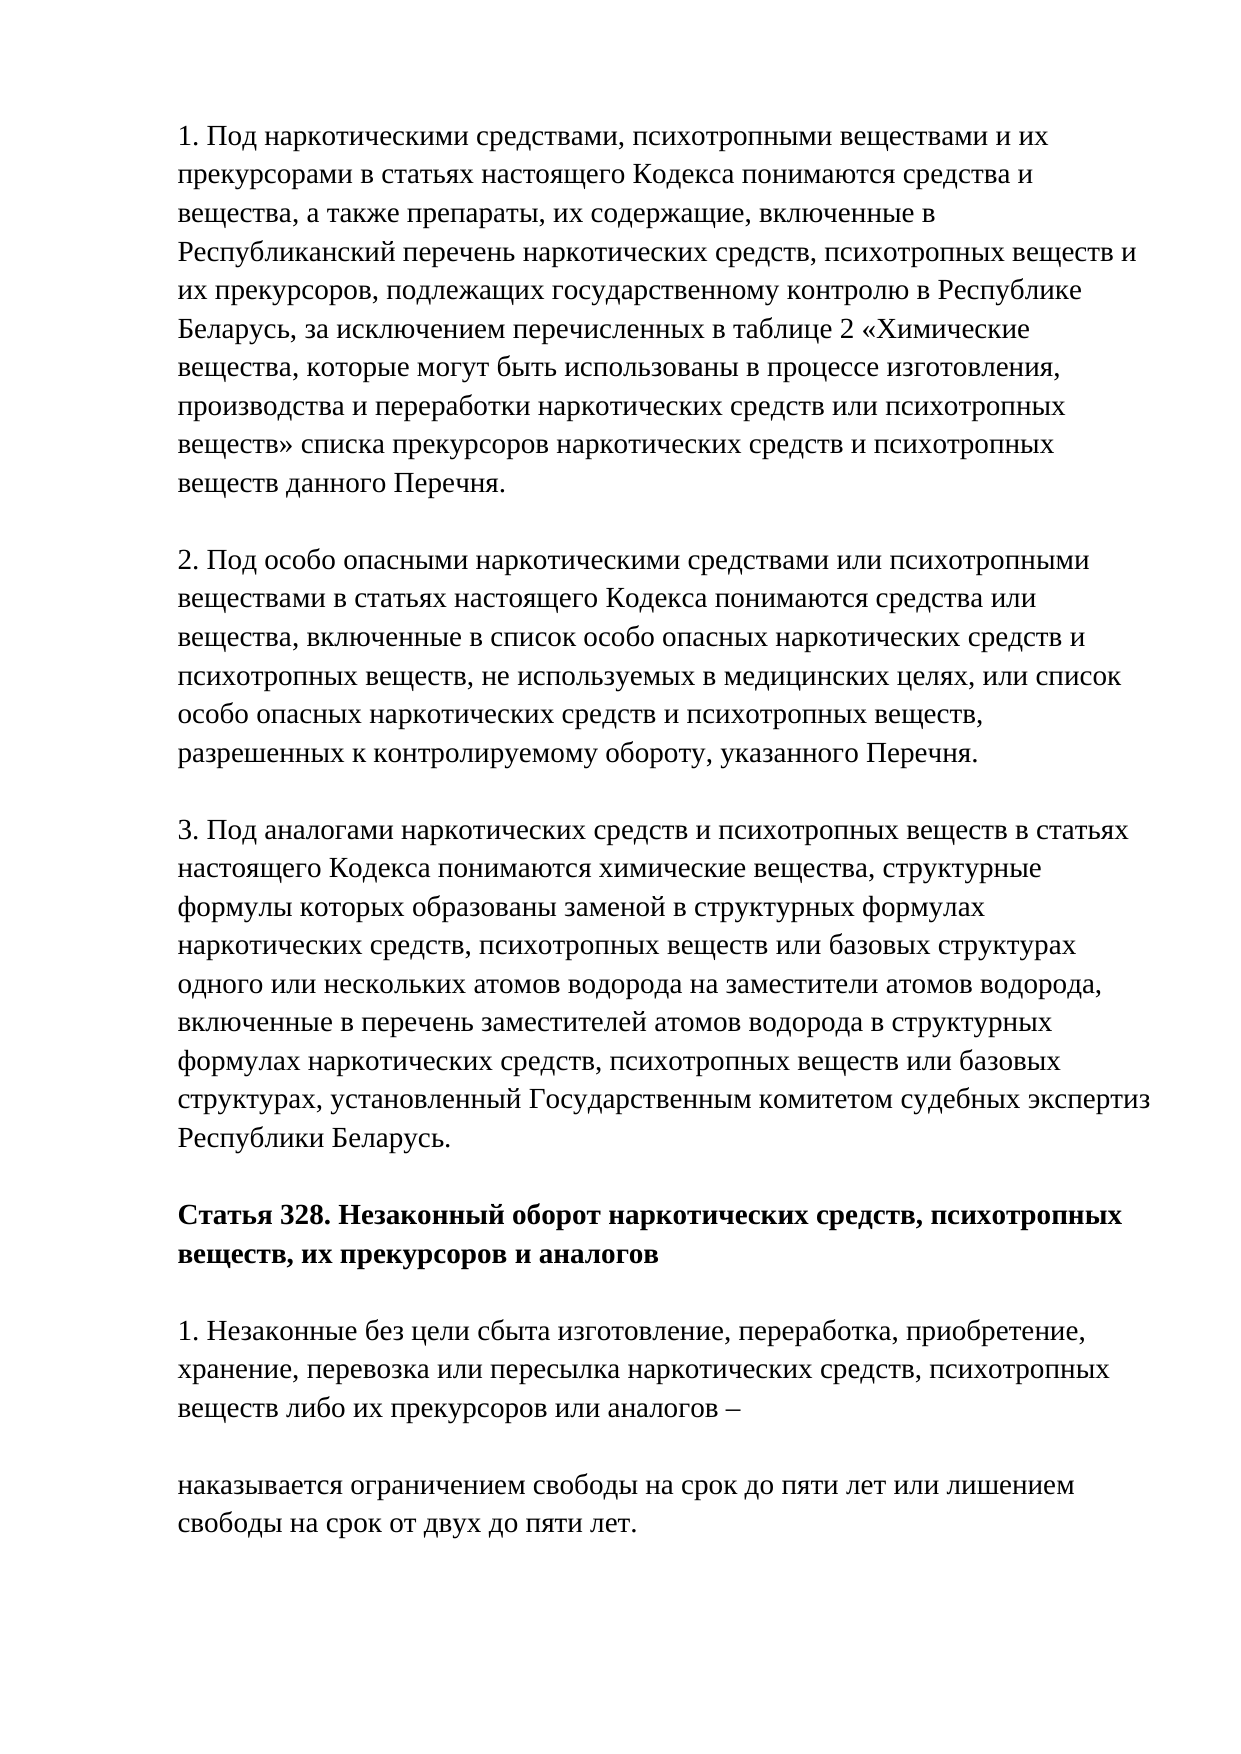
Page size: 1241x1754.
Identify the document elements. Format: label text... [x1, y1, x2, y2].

text 3. Под аналогами наркотических средств и психотропных веществ в статьях настоящего Кодекса понимаются химические вещества, структурные формулы которых образованы заменой в структурных формулах наркотических средств, психотропных веществ или базовых структурах одного или нескольких атомов водорода на заместители атомов водорода, включенные в перечень заместителей атомов водорода в структурных формулах наркотических средств, психотропных веществ или базовых структурах, установленный Государственным комитетом судебных экспертиз Республики Беларусь. [177, 812, 1152, 1154]
text наказывается ограничением свободы на срок до пяти лет или лишением свободы на срок от двух до пяти лет. [177, 1467, 1152, 1539]
text 2. Под особо опасными наркотическими средствами или психотропными веществами в статьях настоящего Кодекса понимаются средства или вещества, включенные в список особо опасных наркотических средств и психотропных веществ, не используемых в медицинских целях, или список особо опасных наркотических средств и психотропных веществ, разрешенных к контролируемому обороту, указанного Перечня. [177, 542, 1152, 768]
text 1. Под наркотическими средствами, психотропными веществами и их прекурсорами в статьях настоящего Кодекса понимаются средства и вещества, а также препараты, их содержащие, включенные в Республиканский перечень наркотических средств, психотропных веществ и их прекурсоров, подлежащих государственному контролю в Республике Беларусь, за исключением перечисленных в таблице 2 «Химические вещества, которые могут быть использованы в процессе изготовления, производства и переработки наркотических средств или психотропных веществ» списка прекурсоров наркотических средств и психотропных веществ данного Перечня. [177, 118, 1152, 498]
text 1. Незаконные без цели сбыта изготовление, переработка, приобретение, хранение, перевозка или пересылка наркотических средств, психотропных веществ либо их прекурсоров или аналогов – [177, 1313, 1152, 1423]
text Статья 328. Незаконный оборот наркотических средств, психотропных веществ, их прекурсоров и аналогов [177, 1197, 1152, 1269]
